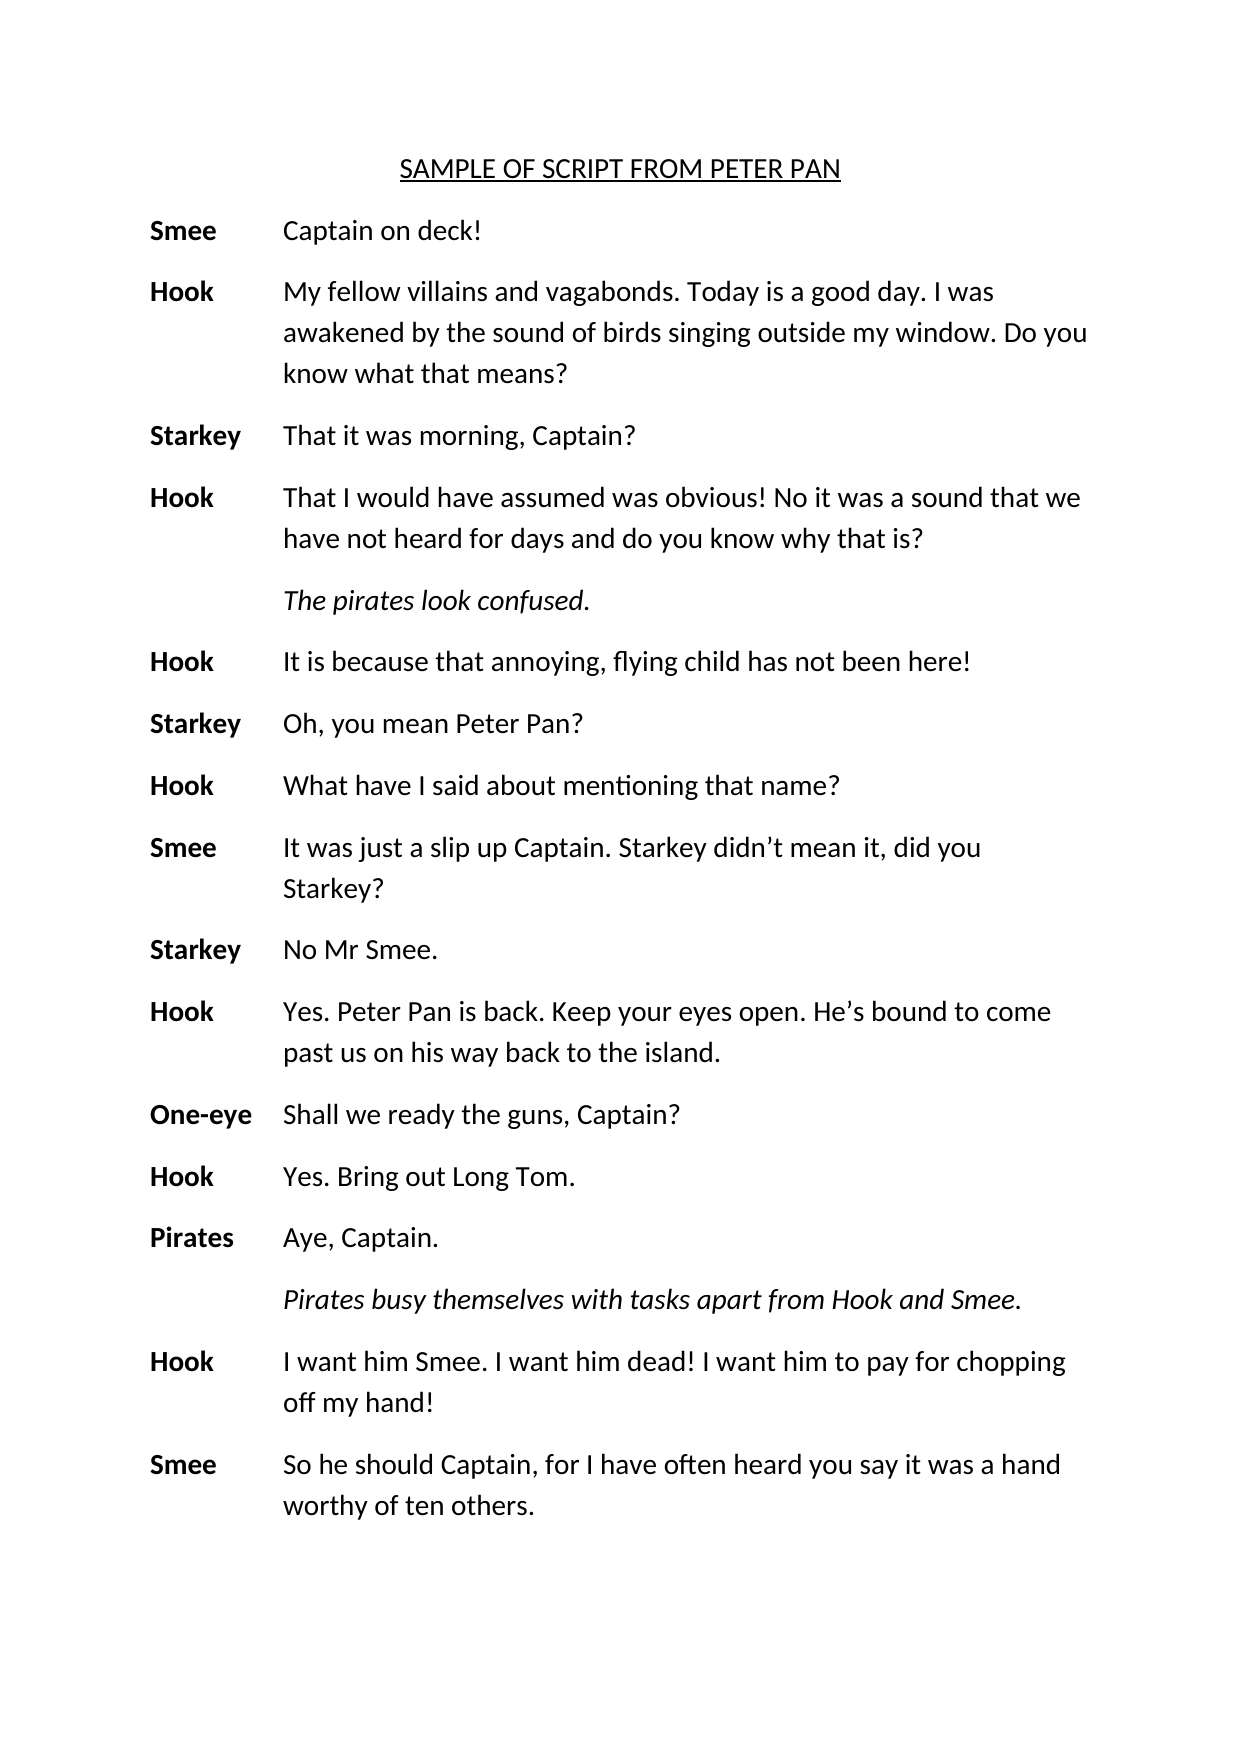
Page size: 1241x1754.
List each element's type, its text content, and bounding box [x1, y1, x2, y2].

text Hook It is because that annoying, flying child has not been here! [150, 643, 1090, 679]
text Hook That I would have assumed was obvious! No it was a sound that we have not heard for days and do you know why that is? [150, 479, 1090, 556]
text Smee It was just a slip up Captain. Starkey didn’t mean it, did you Starkey? [150, 829, 1090, 905]
text Starkey No Mr Smee. [150, 931, 1090, 967]
text One-eye Shall we ready the guns, Captain? [150, 1096, 1090, 1132]
text Hook Yes. Bring out Long Tom. [150, 1158, 1090, 1193]
text The pirates look confused. [150, 582, 1090, 617]
text Smee So he should Captain, for I have often heard you say it was a hand worthy of ten others. [150, 1446, 1090, 1522]
text SAMPLE OF SCRIPT FROM PETER PAN [150, 150, 1090, 186]
text Hook My fellow villains and vagabonds. Today is a good day. I was awakened by the sound of birds singing outside my window. Do you know what that means? [150, 273, 1090, 391]
text Hook What have I said about mentioning that name? [150, 767, 1090, 803]
text Starkey Oh, you mean Peter Pan? [150, 705, 1090, 741]
text Pirates Aye, Captain. [150, 1219, 1090, 1255]
text Pirates busy themselves with tasks apart from Hook and Smee. [150, 1281, 1090, 1317]
text Starkey That it was morning, Captain? [150, 417, 1090, 453]
text Hook I want him Smee. I want him dead! I want him to pay for chopping off my hand! [150, 1343, 1090, 1419]
text Smee Captain on deck! [150, 212, 1090, 247]
text Hook Yes. Peter Pan is back. Keep your eyes open. He’s bound to come past us on his way back to the island. [150, 993, 1090, 1070]
